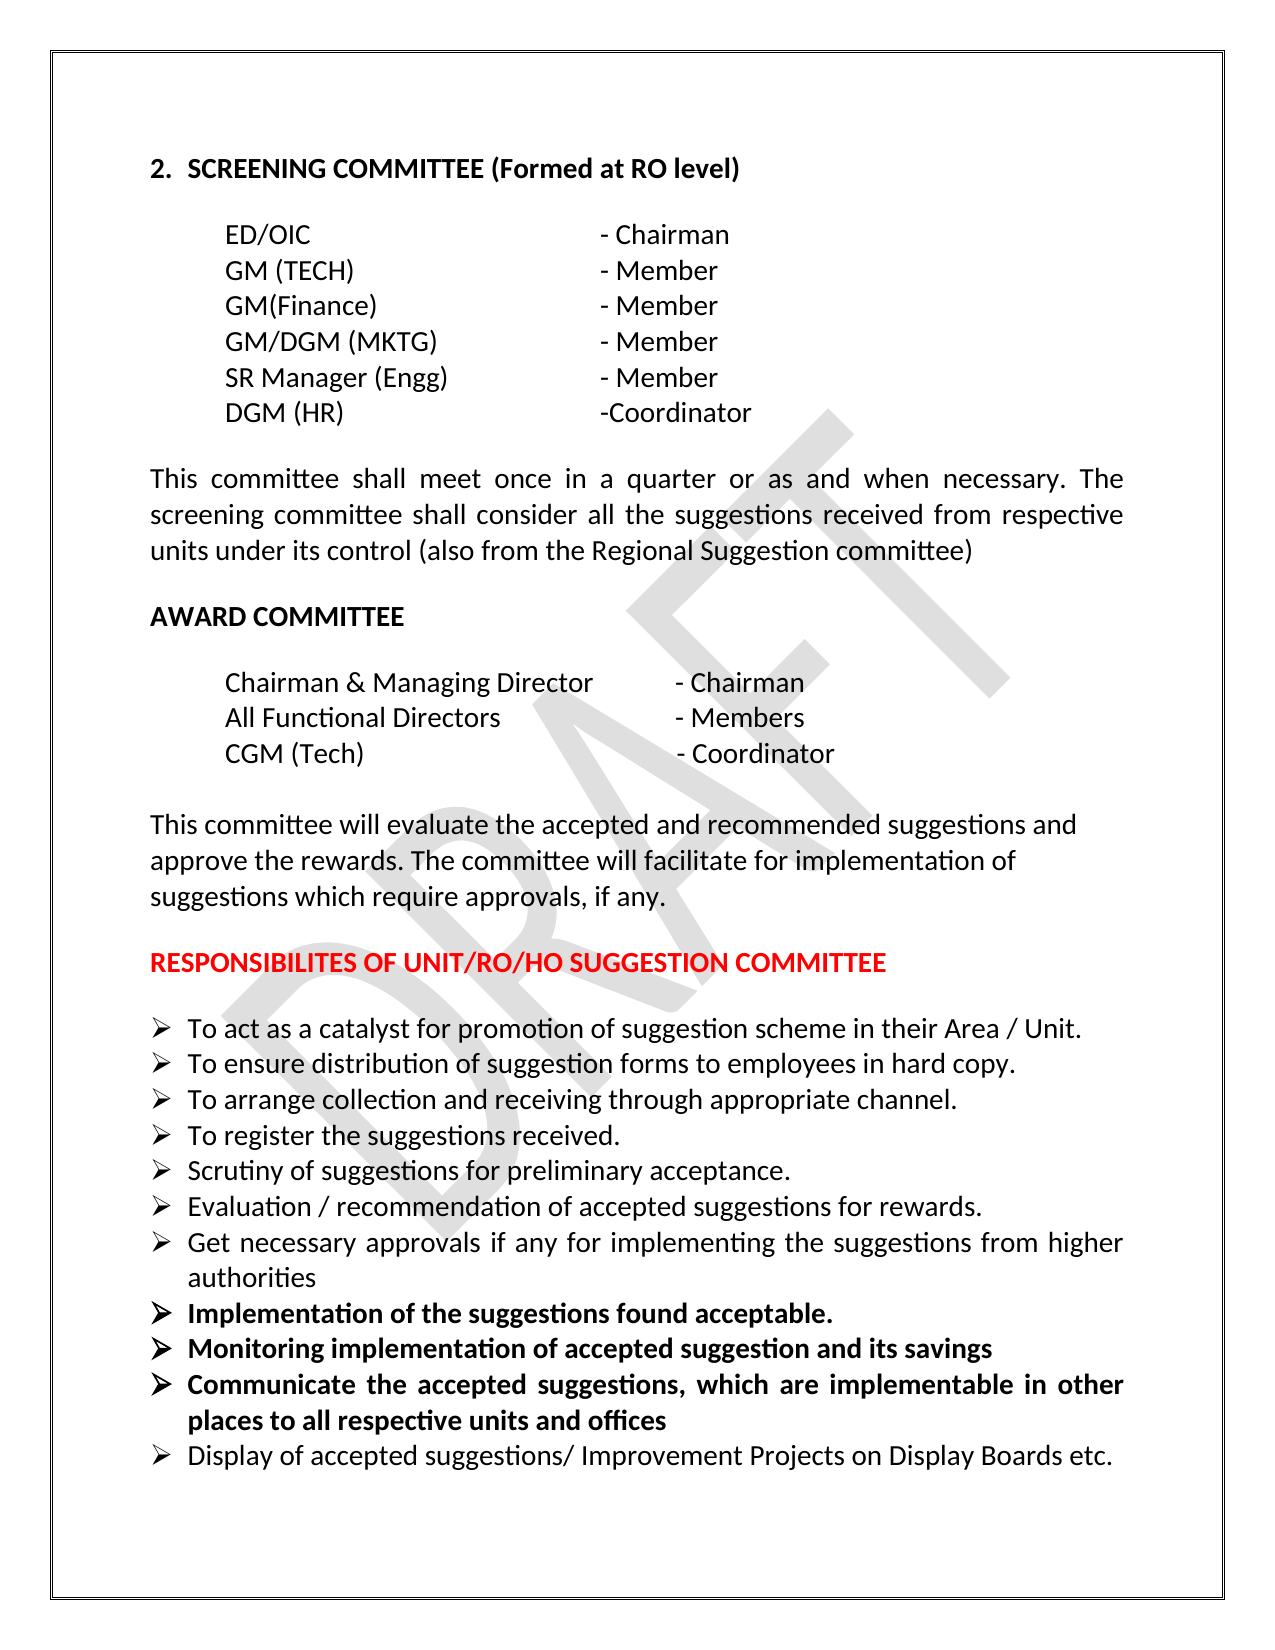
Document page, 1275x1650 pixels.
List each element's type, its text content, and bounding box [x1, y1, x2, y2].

list Scrutiny of suggestions for preliminary acceptance. [150, 1152, 1125, 1188]
text ED/OIC - Chairman [225, 216, 1125, 252]
text CGM (Tech) - Coordinator [225, 735, 1125, 771]
text GM/DGM (MKTG) - Member [225, 323, 1125, 359]
list SCREENING COMMITTEE (Formed at RO level) [150, 150, 1125, 186]
text GM (TECH) - Member [225, 252, 1125, 287]
list Implementation of the suggestions found acceptable. [150, 1295, 1125, 1331]
list To ensure distribution of suggestion forms to employees in hard copy. [150, 1046, 1125, 1081]
list To arrange collection and receiving through appropriate channel. [150, 1081, 1125, 1117]
text All Functional Directors - Members [225, 699, 1125, 735]
list Evaluation / recommendation of accepted suggestions for rewards. [150, 1188, 1125, 1224]
text AWARD COMMITTEE [150, 598, 1125, 633]
text This committee shall meet once in a quarter or as and when necessary. The screening committee shall consider all the suggestions received from respective units under its control (also from the Regional Suggestion committee) [150, 460, 1125, 567]
text DGM (HR) -Coordinator [225, 394, 1125, 430]
list Communicate the accepted suggestions, which are implementable in other places to all respective units and offices [150, 1366, 1125, 1437]
text GM(Finance) - Member [225, 287, 1125, 323]
text This committee will evaluate the accepted and recommended suggestions and approve the rewards. The committee will facilitate for implementation of suggestions which require approvals, if any. [150, 806, 1125, 913]
text RESPONSIBILITES OF UNIT/RO/HO SUGGESTION COMMITTEE [150, 944, 1125, 979]
text Chairman & Managing Director - Chairman [225, 664, 1125, 699]
list To act as a catalyst for promotion of suggestion scheme in their Area / Unit. [150, 1010, 1125, 1046]
list Get necessary approvals if any for implementing the suggestions from higher authorities [150, 1224, 1125, 1295]
text SR Manager (Engg) - Member [225, 359, 1125, 394]
list Monitoring implementation of accepted suggestion and its savings [150, 1331, 1125, 1366]
list To register the suggestions received. [150, 1117, 1125, 1152]
list Display of accepted suggestions/ Improvement Projects on Display Boards etc. [150, 1437, 1125, 1473]
